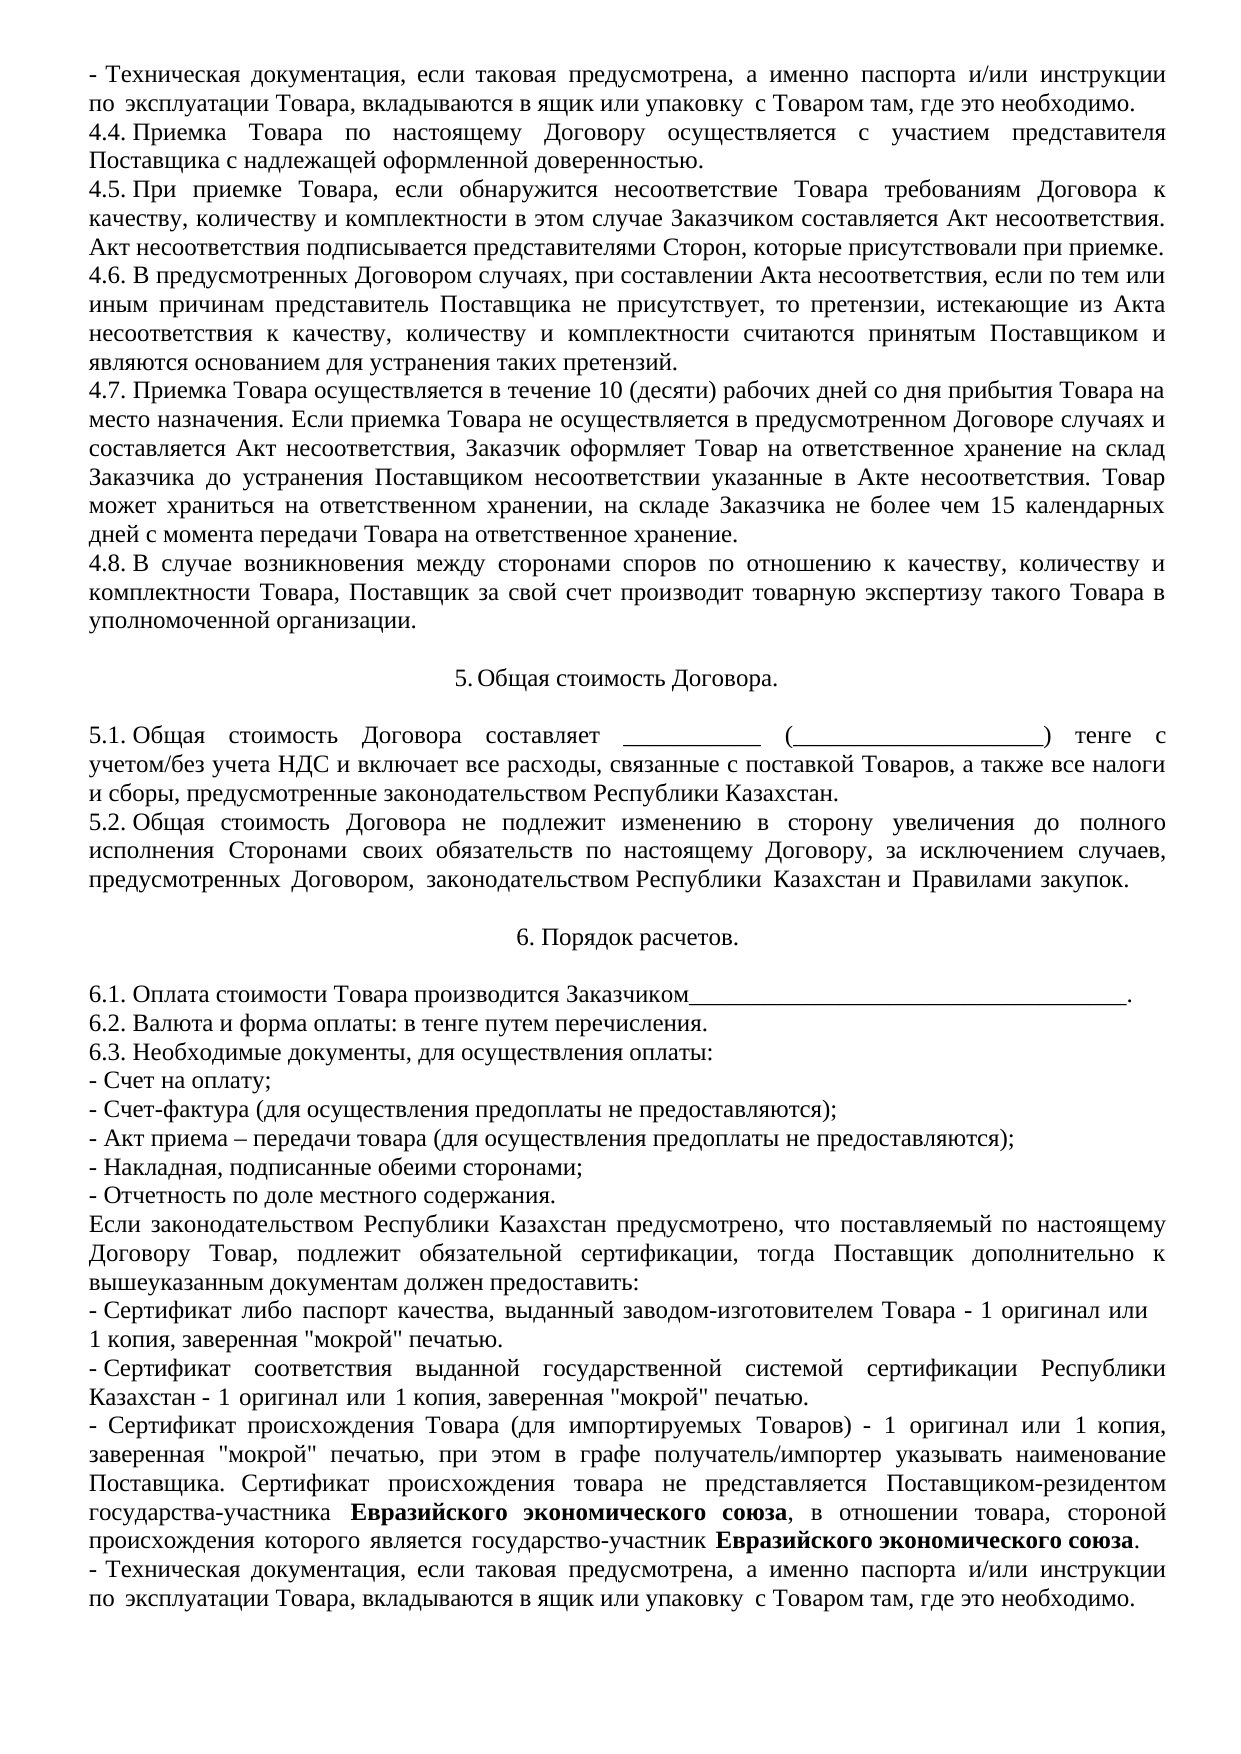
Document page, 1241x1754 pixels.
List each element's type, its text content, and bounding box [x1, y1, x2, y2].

text 6.1. Оплата стоимости Товара производится Заказчиком___________________________________. [89, 979, 1166, 1008]
text - Сертификат соответствия выданной государственной системой сертификации Республики Казахстан - 1 оригинал или 1 копия, заверенная "мокрой" печатью. [89, 1353, 1166, 1410]
text - Акт приема – передачи товара (для осуществления предоплаты не предоставляются); [89, 1123, 1166, 1152]
text - Накладная, подписанные обеими сторонами; [89, 1152, 1166, 1180]
text 5.1. Общая стоимость Договора составляет ___________ (____________________) тенге с учетом/без учета НДС и включает все расходы, связанные с поставкой Товаров, а также все налоги и сборы, предусмотренные законодательством Республики Казахстан. [89, 720, 1166, 807]
text - Отчетность по доле местного содержания. [89, 1180, 1166, 1209]
text - Сертификат происхождения Товара (для импортируемых Товаров) - 1 оригинал или 1 копия, заверенная "мокрой" печатью, при этом в графе получатель/импортер указывать наименование Поставщика. Сертификат происхождения товара не представляется Поставщиком-резидентом государства-участника Евразийского экономического союза, в отношении товара, стороной происхождения которого является государство-участник Евразийского экономического союза. [89, 1410, 1166, 1554]
text 4.5. При приемке Товара, если обнаружится несоответствие Товара требованиям Договора к качеству, количеству и комплектности в этом случае Заказчиком составляется Акт несоответствия. Акт несоответствия подписывается представителями Сторон, которые присутствовали при приемке. [89, 174, 1166, 260]
text 4.6. В предусмотренных Договором случаях, при составлении Акта несоответствия, если по тем или иным причинам представитель Поставщика не присутствует, то претензии, истекающие из Акта несоответствия к качеству, количеству и комплектности считаются принятым Поставщиком и являются основанием для устранения таких претензий. [89, 260, 1166, 375]
text 6.3. Необходимые документы, для осуществления оплаты: [89, 1037, 1166, 1065]
text - Техническая документация, если таковая предусмотрена, а именно паспорта и/или инструкции по эксплуатации Товара, вкладываются в ящик или упаковку с Товаром там, где это необходимо. [89, 59, 1166, 117]
text - Счет-фактура (для осуществления предоплаты не предоставляются); [89, 1094, 1166, 1123]
text - Техническая документация, если таковая предусмотрена, а именно паспорта и/или инструкции по эксплуатации Товара, вкладываются в ящик или упаковку с Товаром там, где это необходимо. [89, 1554, 1166, 1612]
text 4.8. В случае возникновения между сторонами споров по отношению к качеству, количеству и комплектности Товара, Поставщик за свой счет производит товарную экспертизу такого Товара в уполномоченной организации. [89, 548, 1166, 634]
text 4.7. Приемка Товара осуществляется в течение 10 (десяти) рабочих дней со дня прибытия Товара на место назначения. Если приемка Товара не осуществляется в предусмотренном Договоре случаях и составляется Акт несоответствия, Заказчик оформляет Товар на ответственное хранение на склад Заказчика до устранения Поставщиком несоответствии указанные в Акте несоответствия. Товар может храниться на ответственном хранении, на складе Заказчика не более чем 15 календарных дней с момента передачи Товара на ответственное хранение. [89, 375, 1166, 548]
text - Сертификат либо паспорт качества, выданный заводом-изготовителем Товара - 1 оригинал или 1 копия, заверенная "мокрой" печатью. [89, 1295, 1166, 1353]
list 5.2. Общая стоимость Договора не подлежит изменению в сторону увеличения до полного исполнения Сторонами своих обязательств по настоящему Договору, за исключением случаев, предусмотренных Договором, законодательством Республики Казахстан и Правилами закупок. [89, 807, 1166, 893]
text Если законодательством Республики Казахстан предусмотрено, что поставляемый по настоящему Договору Товар, подлежит обязательной сертификации, тогда Поставщик дополнительно к вышеуказанным документам должен предоставить: [89, 1209, 1166, 1295]
text 4.4. Приемка Товара по настоящему Договору осуществляется с участием представителя Поставщика с надлежащей оформленной доверенностью. [89, 117, 1166, 174]
text 6. Порядок расчетов. [89, 922, 1166, 950]
list Общая стоимость Договора. [66, 663, 1166, 692]
text 6.2. Валюта и форма оплаты: в тенге путем перечисления. [89, 1008, 1166, 1037]
text - Счет на оплату; [89, 1065, 1166, 1094]
